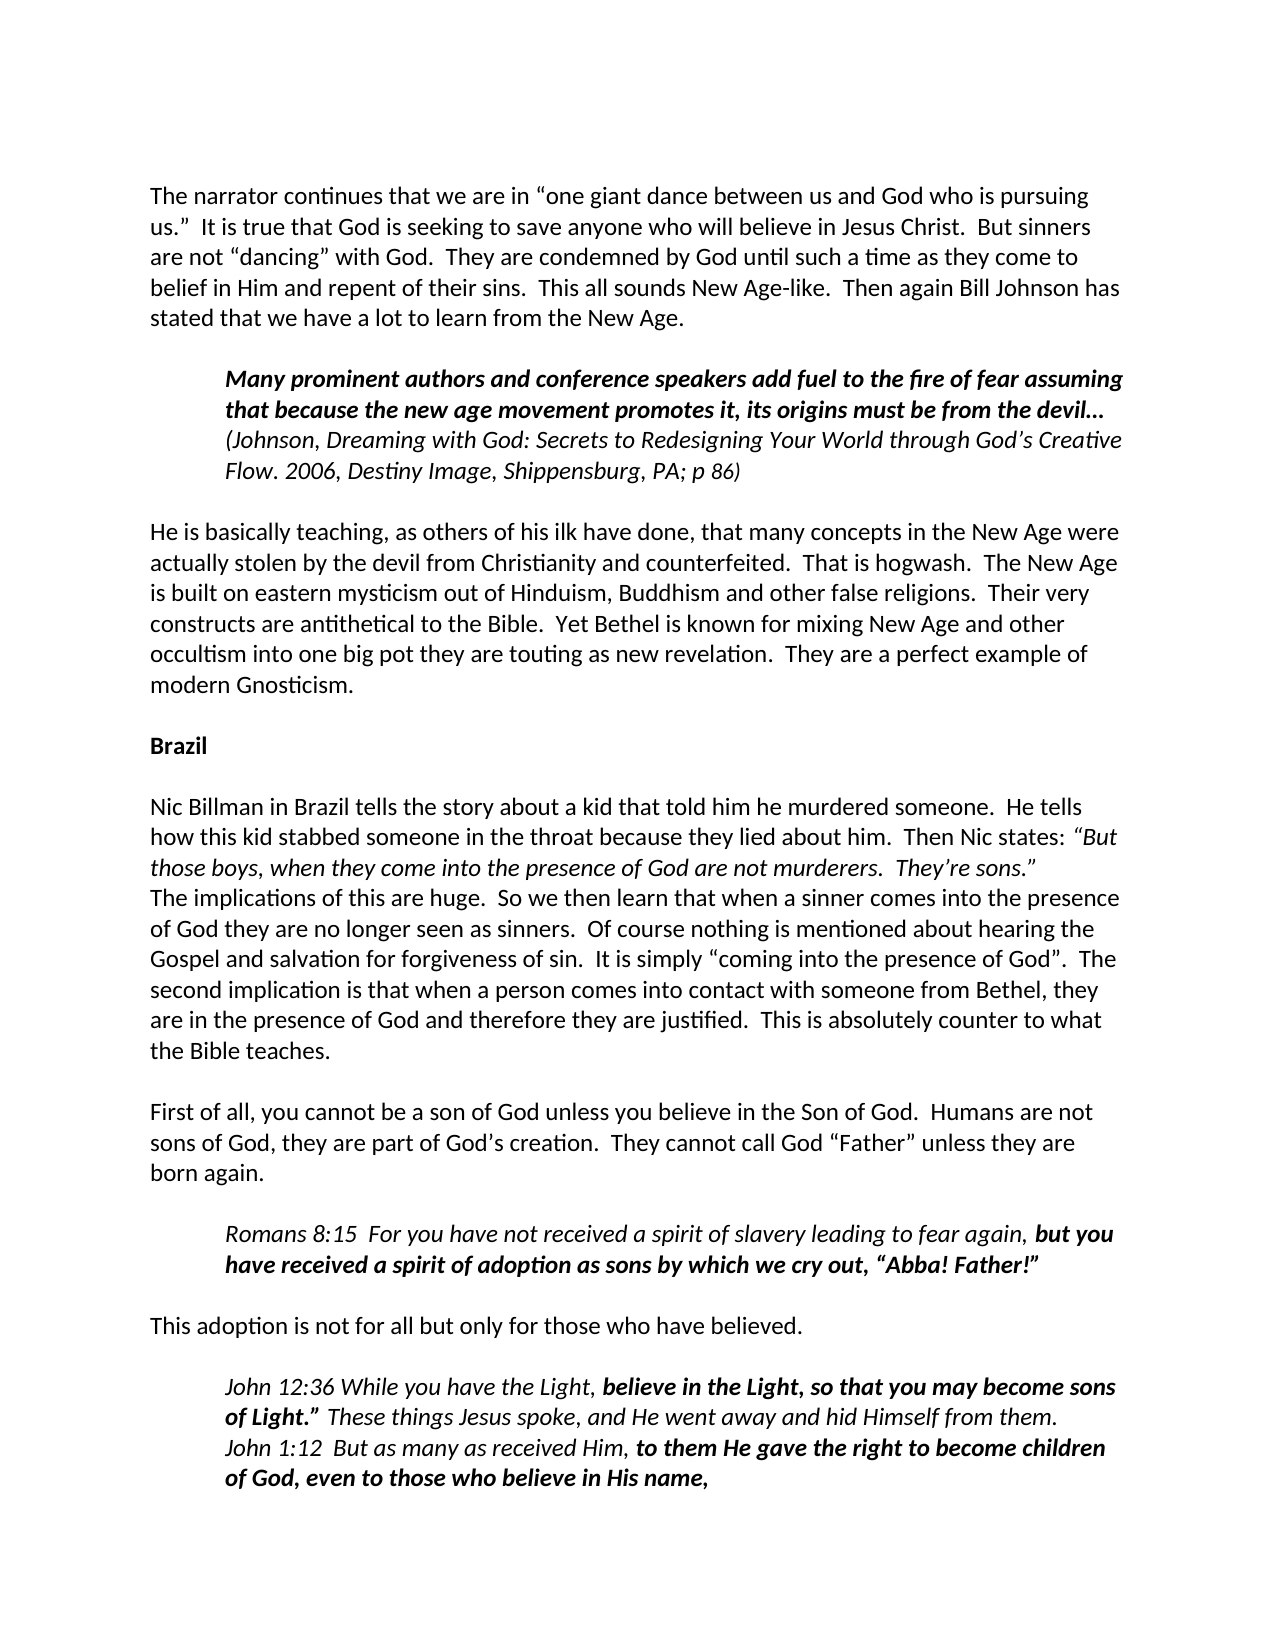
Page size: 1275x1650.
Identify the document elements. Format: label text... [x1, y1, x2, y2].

text First of all, you cannot be a son of God unless you believe in the Son of God. Humans are not sons of God, they are part of God’s creation. They cannot call God “Father” unless they are born again. [150, 1096, 1125, 1188]
text Many prominent authors and conference speakers add fuel to the fire of fear assuming that because the new age movement promotes it, its origins must be from the devil… (Johnson, Dreaming with God: Secrets to Redesigning Your World through God’s Creative Flow. 2006, Destiny Image, Shippensburg, PA; p 86) [225, 364, 1125, 486]
text He is basically teaching, as others of his ilk have done, that many concepts in the New Age were actually stolen by the devil from Christianity and counterfeited. That is hogwash. The New Age is built on eastern mysticism out of Hinduism, Buddhism and other false religions. Their very constructs are antithetical to the Bible. Yet Bethel is known for mixing New Age and other occultism into one big pot they are touting as new revelation. They are a perfect example of modern Gnosticism. [150, 516, 1125, 699]
text John 12:36 While you have the Light, believe in the Light, so that you may become sons of Light.” These things Jesus spoke, and He went away and hid Himself from them. [225, 1371, 1125, 1432]
text Romans 8:15 For you have not received a spirit of slavery leading to fear again, but you have received a spirit of adoption as sons by which we cry out, “Abba! Father!” [225, 1218, 1125, 1279]
text The implications of this are huge. So we then learn that when a sinner comes into the presence of God they are no longer seen as sinners. Of course nothing is mentioned about hearing the Gospel and salvation for forgiveness of sin. It is simply “coming into the presence of God”. The second implication is that when a person comes into contact with someone from Bethel, they are in the presence of God and therefore they are justified. This is absolutely counter to what the Bible teaches. [150, 882, 1125, 1066]
text Brazil [150, 730, 1125, 760]
text Nic Billman in Brazil tells the story about a kid that told him he murdered someone. He tells how this kid stabbed someone in the throat because they lied about him. Then Nic states: “But those boys, when they come into the presence of God are not murderers. They’re sons.” [150, 791, 1125, 882]
text This adoption is not for all but only for those who have believed. [150, 1310, 1125, 1340]
text The narrator continues that we are in “one giant dance between us and God who is pursuing us.” It is true that God is seeking to save anyone who will believe in Jesus Christ. But sinners are not “dancing” with God. They are condemned by God until such a time as they come to belief in Him and repent of their sins. This all sounds New Age-like. Then again Bill Johnson has stated that we have a lot to learn from the New Age. [150, 181, 1125, 333]
text John 1:12 But as many as received Him, to them He gave the right to become children of God, even to those who believe in His name, [225, 1432, 1125, 1493]
